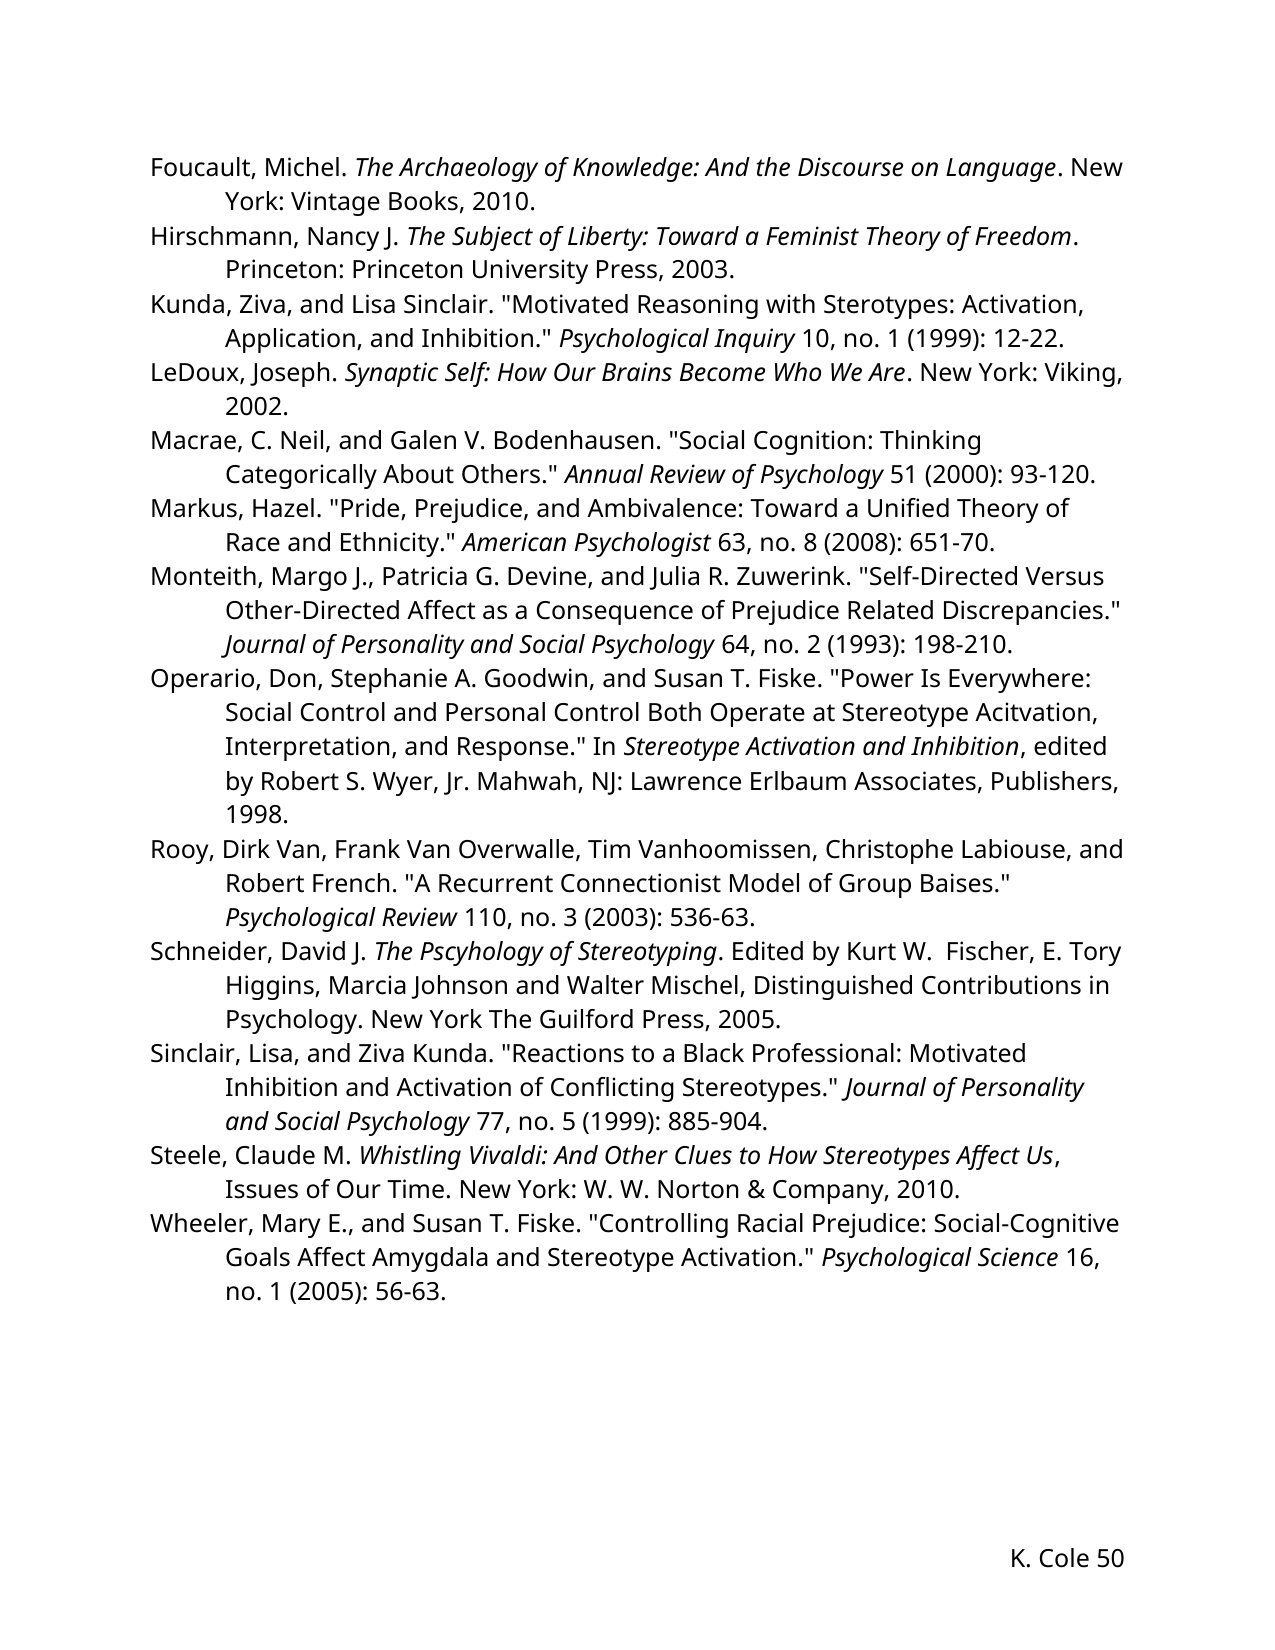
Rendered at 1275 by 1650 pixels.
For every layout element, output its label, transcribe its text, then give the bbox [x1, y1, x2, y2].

text Monteith, Margo J., Patricia G. Devine, and Julia R. Zuwerink. "Self-Directed Versus Other-Directed Affect as a Consequence of Prejudice Related Discrepancies." Journal of Personality and Social Psychology 64, no. 2 (1993): 198-210. [150, 559, 1125, 661]
text Sinclair, Lisa, and Ziva Kunda. "Reactions to a Black Professional: Motivated Inhibition and Activation of Conflicting Stereotypes." Journal of Personality and Social Psychology 77, no. 5 (1999): 885-904. [150, 1036, 1125, 1138]
text LeDoux, Joseph. Synaptic Self: How Our Brains Become Who We Are. New York: Viking, 2002. [150, 354, 1125, 422]
text Steele, Claude M. Whistling Vivaldi: And Other Clues to How Stereotypes Affect Us, Issues of Our Time. New York: W. W. Norton & Company, 2010. [150, 1138, 1125, 1206]
text Markus, Hazel. "Pride, Prejudice, and Ambivalence: Toward a Unified Theory of Race and Ethnicity." American Psychologist 63, no. 8 (2008): 651-70. [150, 491, 1125, 559]
text Wheeler, Mary E., and Susan T. Fiske. "Controlling Racial Prejudice: Social-Cognitive Goals Affect Amygdala and Stereotype Activation." Psychological Science 16, no. 1 (2005): 56-63. [150, 1206, 1125, 1308]
text Hirschmann, Nancy J. The Subject of Liberty: Toward a Feminist Theory of Freedom. Princeton: Princeton University Press, 2003. [150, 218, 1125, 286]
text Foucault, Michel. The Archaeology of Knowledge: And the Discourse on Language. New York: Vintage Books, 2010. [150, 150, 1125, 218]
text Macrae, C. Neil, and Galen V. Bodenhausen. "Social Cognition: Thinking Categorically About Others." Annual Review of Psychology 51 (2000): 93-120. [150, 422, 1125, 491]
text Operario, Don, Stephanie A. Goodwin, and Susan T. Fiske. "Power Is Everywhere: Social Control and Personal Control Both Operate at Stereotype Acitvation, Interpretation, and Response." In Stereotype Activation and Inhibition, edited by Robert S. Wyer, Jr. Mahwah, NJ: Lawrence Erlbaum Associates, Publishers, 1998. [150, 661, 1125, 831]
text Schneider, David J. The Pscyhology of Stereotyping. Edited by Kurt W. Fischer, E. Tory Higgins, Marcia Johnson and Walter Mischel, Distinguished Contributions in Psychology. New York The Guilford Press, 2005. [150, 933, 1125, 1036]
text Kunda, Ziva, and Lisa Sinclair. "Motivated Reasoning with Sterotypes: Activation, Application, and Inhibition." Psychological Inquiry 10, no. 1 (1999): 12-22. [150, 286, 1125, 354]
text Rooy, Dirk Van, Frank Van Overwalle, Tim Vanhoomissen, Christophe Labiouse, and Robert French. "A Recurrent Connectionist Model of Group Baises." Psychological Review 110, no. 3 (2003): 536-63. [150, 831, 1125, 933]
